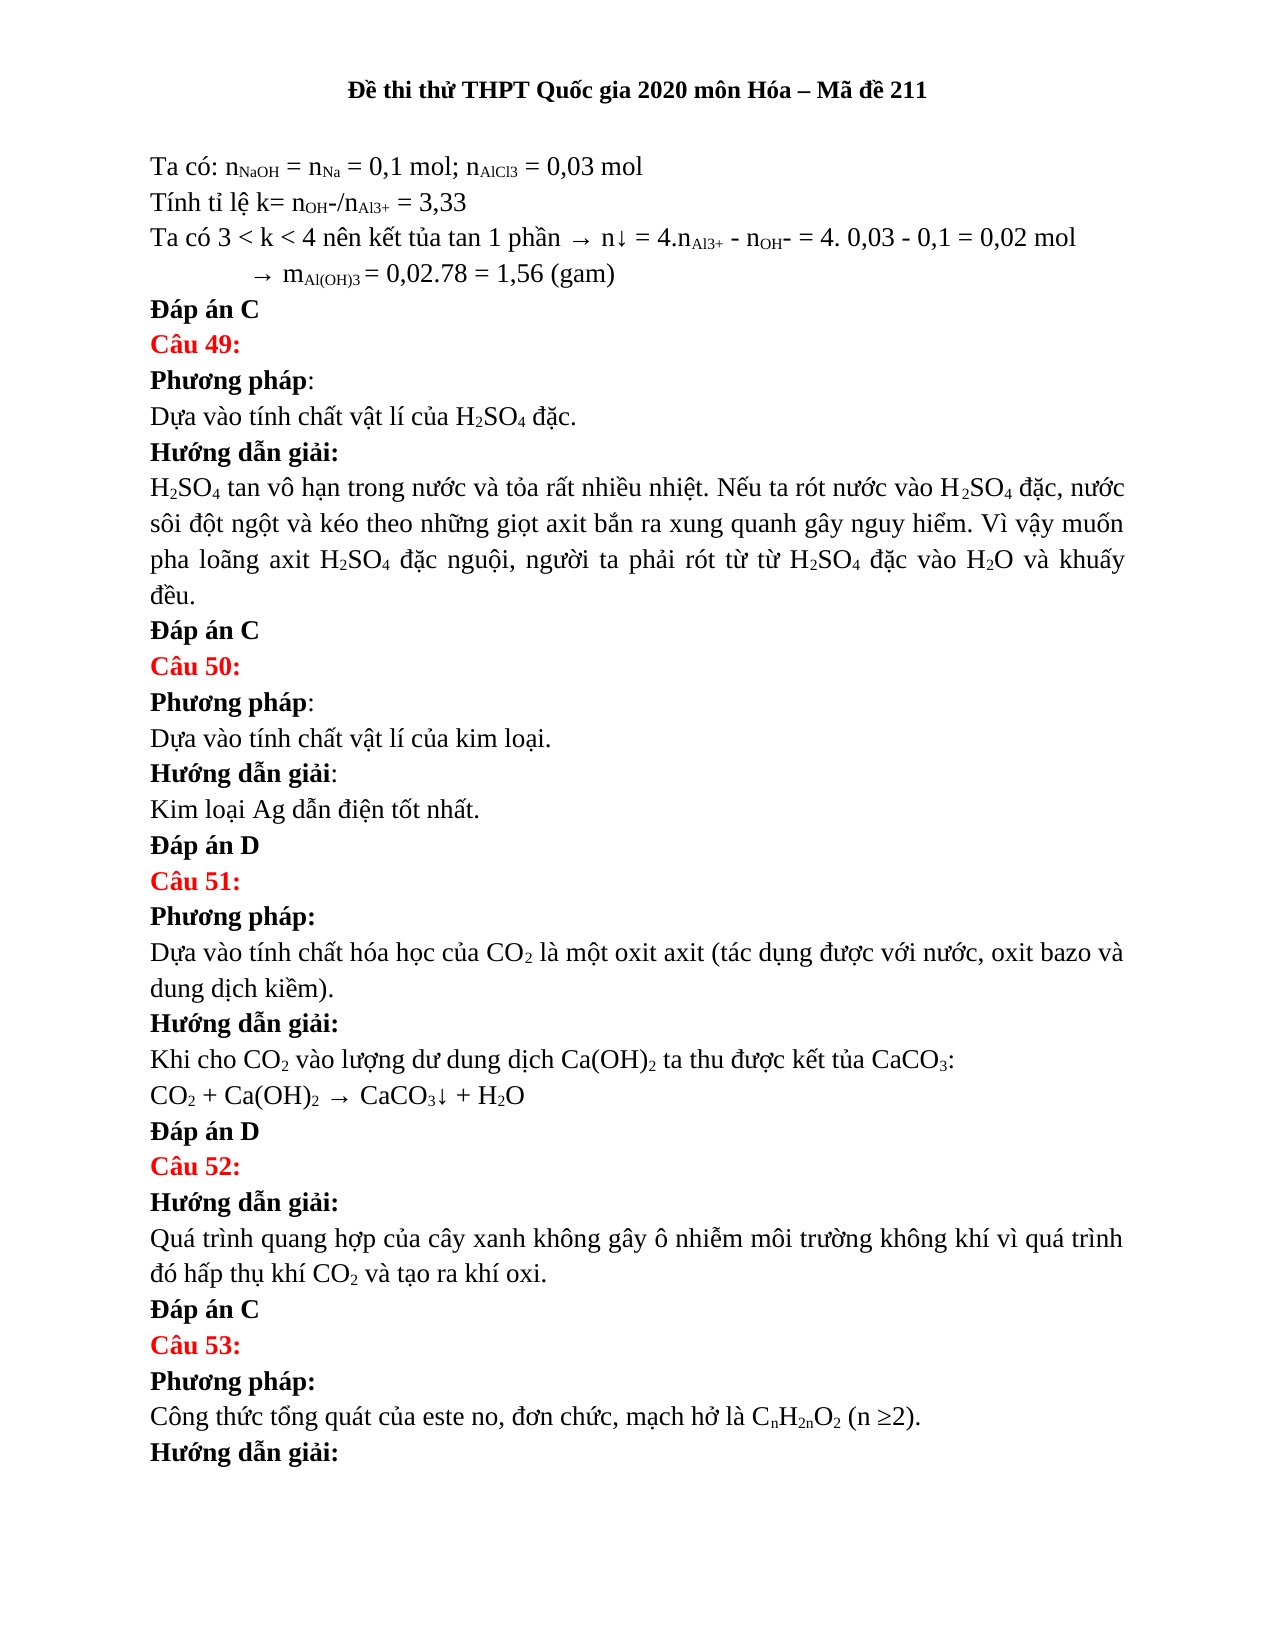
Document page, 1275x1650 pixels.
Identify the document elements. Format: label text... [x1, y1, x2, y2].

text Phương pháp: [150, 364, 1125, 396]
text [150, 1401, 1125, 1432]
text Phương pháp: [150, 900, 1125, 931]
text CO2 + Ca(OH)2 → CaCO3↓ + H2O [150, 1079, 1125, 1110]
text Hướng dẫn giải: [150, 1436, 1125, 1467]
text H2SO4 tan vô hạn trong nước và tỏa rất nhiều nhiệt. Nếu ta rót nước vào H2SO4 đặc, nước sôi đột ngột và kéo theo những giọt axit bắn ra xung quanh gây nguy hiểm. Vì vậy muốn pha loãng axit H2SO4 đặc nguội, người ta phải rót từ từ H2SO4 đặc vào H2O và khuấy đều. [150, 472, 1125, 610]
text Ta có 3 < k < 4 nên kết tủa tan 1 phần → n↓ = 4.nAl3+ - nOH- = 4. 0,03 - 0,1 = 0,02 mol [150, 221, 1125, 253]
text Đáp án C [150, 293, 1125, 324]
text Hướng dẫn giải: [150, 436, 1125, 467]
text Câu 51: [150, 864, 1125, 896]
text Tính tỉ lệ k= nOH-/nAl3+ = 3,33 [150, 186, 1125, 217]
text Câu 50: [150, 650, 1125, 681]
text Phương pháp: [150, 686, 1125, 717]
text Đáp án D [150, 829, 1125, 860]
text Phương pháp: [150, 1365, 1125, 1396]
text Dựa vào tính chất vật lí của kim loại. [150, 722, 1125, 753]
text Đáp án C [150, 1293, 1125, 1324]
text Quá trình quang hợp của cây xanh không gây ô nhiễm môi trường không khí vì quá trình đó hấp thụ khí CO2 và tạo ra khí oxi. [150, 1222, 1125, 1289]
text Khi cho CO2 vào lượng dư dung dịch Ca(OH)2 ta thu được kết tủa CaCO3: [150, 1043, 1125, 1074]
text Hướng dẫn giải: [150, 1186, 1125, 1217]
text Dựa vào tính chất hóa học của CO2 là một oxit axit (tác dụng được với nước, oxit bazo và dung dịch kiềm). [150, 936, 1125, 1003]
text Hướng dẫn giải: [150, 757, 1125, 788]
text Dựa vào tính chất vật lí của H2SO4 đặc. [150, 400, 1125, 431]
text Ta có: nNaOH = nNa = 0,1 mol; nAlCl3 = 0,03 mol [150, 150, 1125, 181]
text Hướng dẫn giải: [150, 1007, 1125, 1039]
text Kim loại Ag dẫn điện tốt nhất. [150, 793, 1125, 824]
text Câu 53: [150, 1329, 1125, 1360]
text Đáp án C [150, 614, 1125, 646]
text Câu 52: [150, 1150, 1125, 1182]
text Câu 49: [150, 329, 1125, 360]
text Đáp án D [150, 1115, 1125, 1146]
text → mAl(OH)3 = 0,02.78 = 1,56 (gam) [150, 257, 1125, 288]
